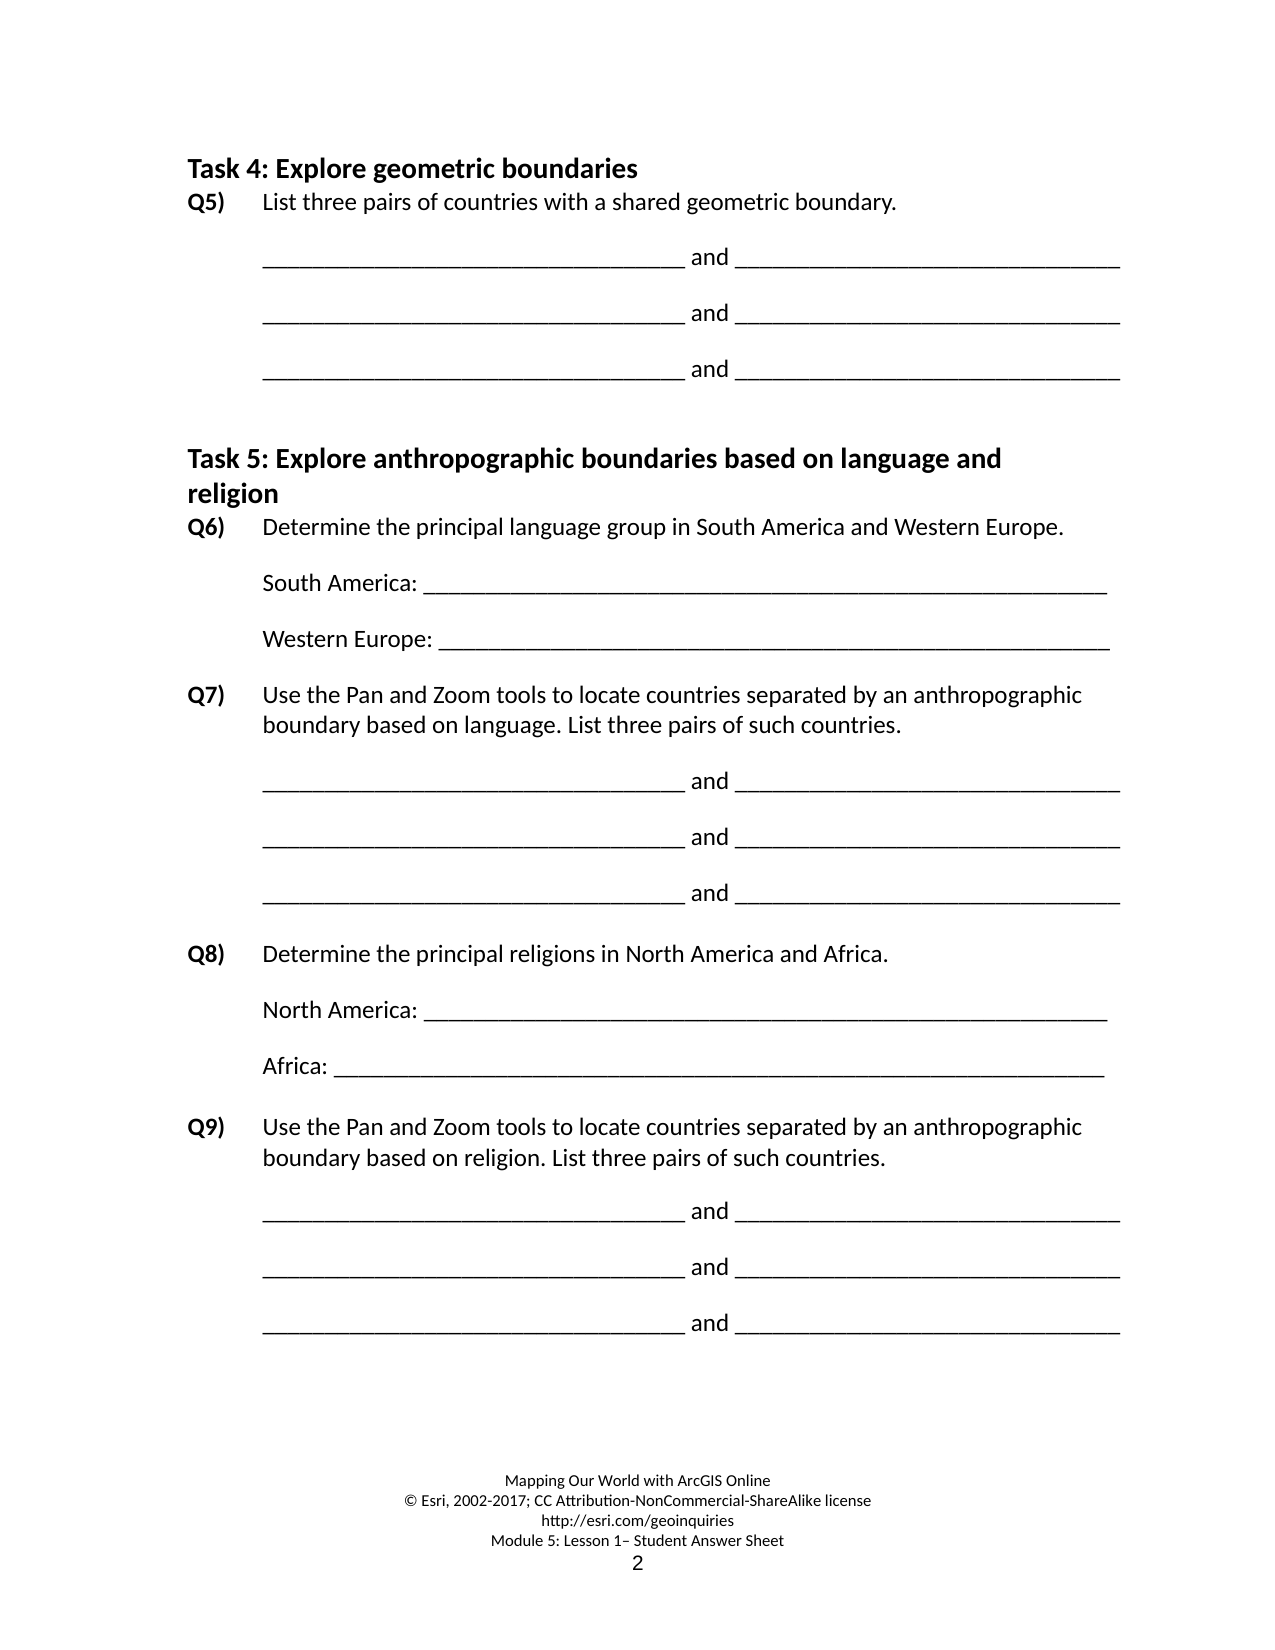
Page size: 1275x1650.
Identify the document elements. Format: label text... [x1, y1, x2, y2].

text Q6) Determine the principal language group in South America and Western Europe. [187, 511, 1125, 542]
text Q8) Determine the principal religions in North America and Africa. [187, 938, 1125, 969]
text __________________________________ and _______________________________ [262, 1195, 1125, 1226]
text Western Europe: ______________________________________________________ [262, 623, 1125, 653]
text __________________________________ and _______________________________ [262, 1307, 1125, 1338]
text Task 4: Explore geometric boundaries [187, 150, 1087, 186]
text North America: _______________________________________________________ [262, 994, 1125, 1025]
text __________________________________ and _______________________________ [262, 297, 1125, 328]
text __________________________________ and _______________________________ [262, 242, 1125, 272]
text __________________________________ and _______________________________ [262, 765, 1125, 796]
text Q7) Use the Pan and Zoom tools to locate countries separated by an anthropographic boundary based on language. List three pairs of such countries. [187, 679, 1125, 740]
text Africa: ______________________________________________________________ [262, 1050, 1125, 1081]
text __________________________________ and _______________________________ [262, 1251, 1125, 1282]
text South America: _______________________________________________________ [262, 567, 1125, 598]
text __________________________________ and _______________________________ [262, 877, 1125, 908]
text Task 5: Explore anthropographic boundaries based on language and religion [187, 440, 1087, 511]
text Q5) List three pairs of countries with a shared geometric boundary. [187, 186, 1125, 216]
text __________________________________ and _______________________________ [262, 353, 1125, 384]
text Q9) Use the Pan and Zoom tools to locate countries separated by an anthropographic boundary based on religion. List three pairs of such countries. [187, 1111, 1125, 1172]
text __________________________________ and _______________________________ [262, 821, 1125, 852]
